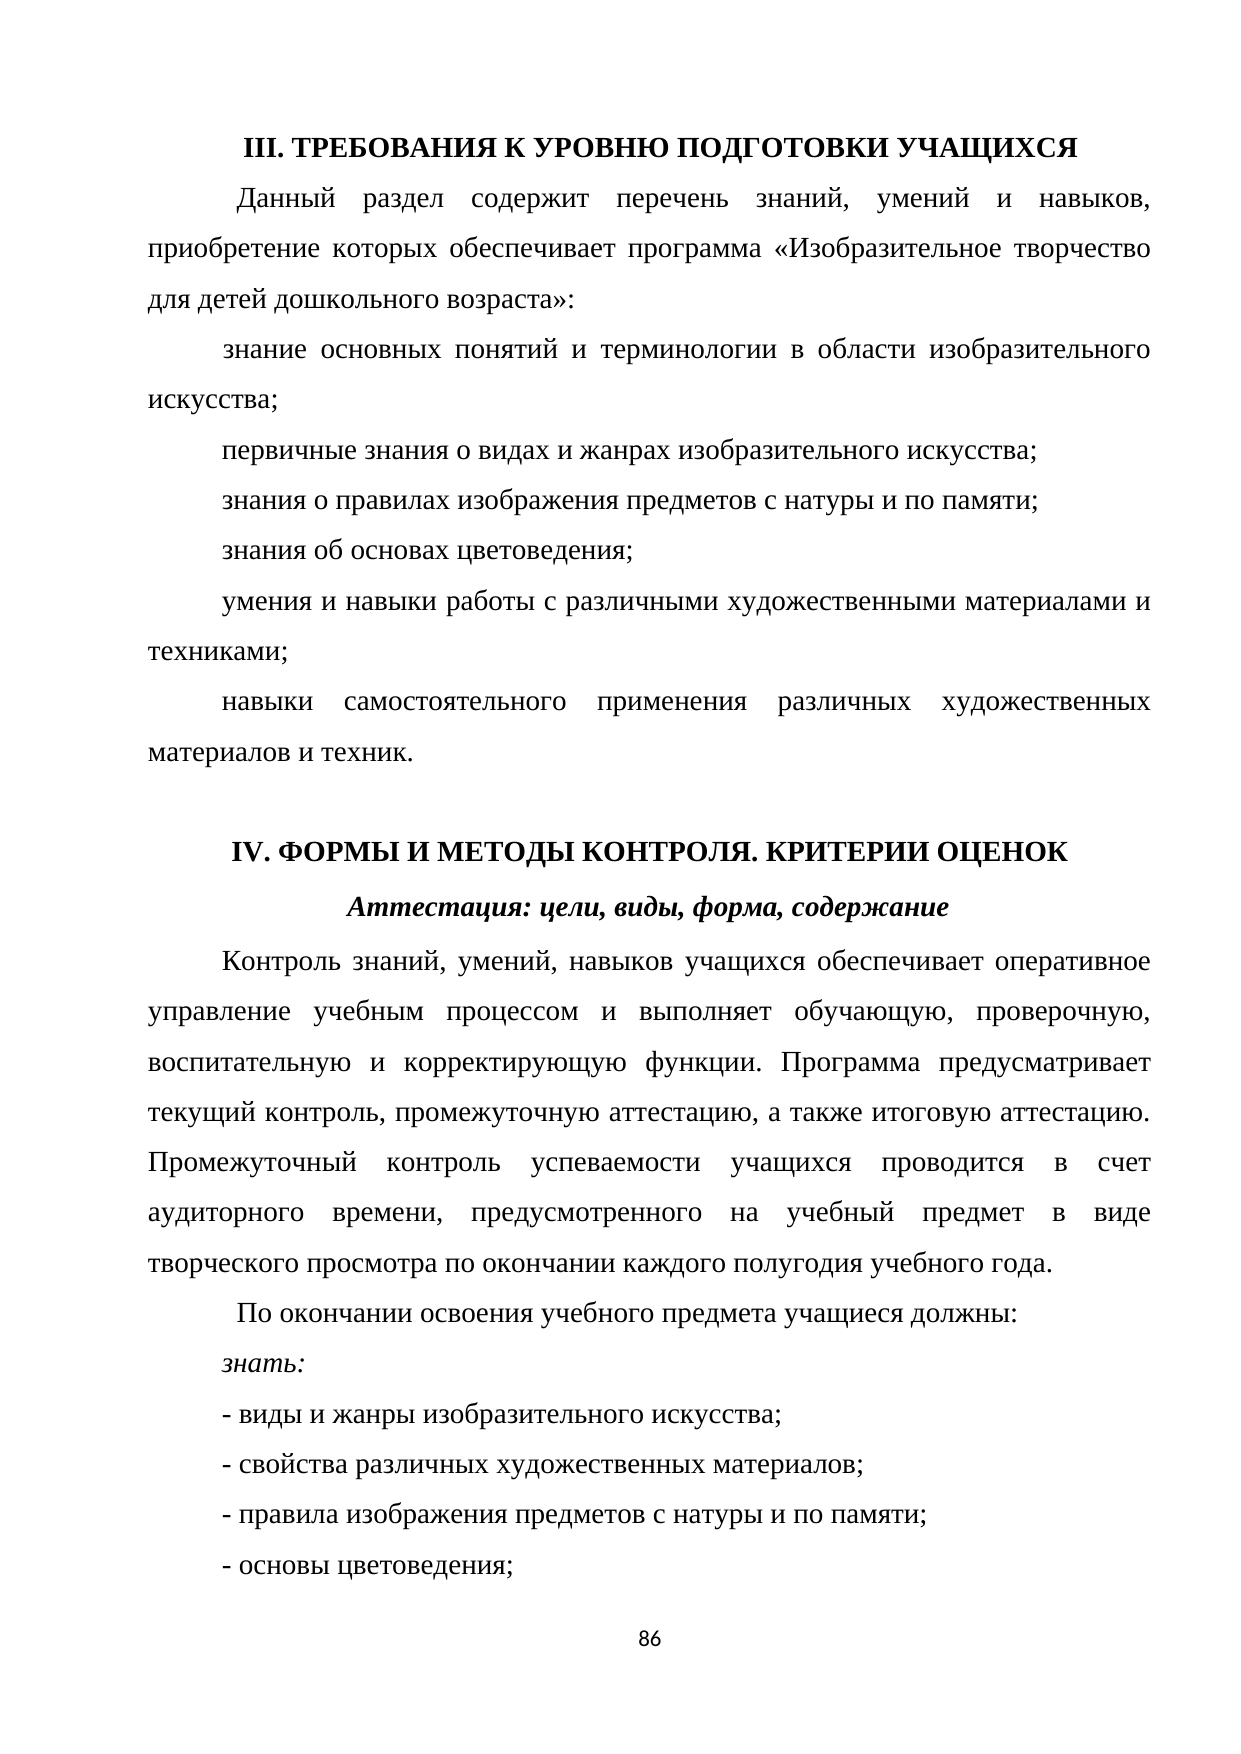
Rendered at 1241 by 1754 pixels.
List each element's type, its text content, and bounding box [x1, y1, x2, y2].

text - основы цветоведения; [148, 1547, 1152, 1580]
text IV. ФОРМЫ И МЕТОДЫ КОНТРОЛЯ. КРИТЕРИИ ОЦЕНОК [148, 834, 1152, 868]
text Контроль знаний, умений, навыков учащихся обеспечивает оперативное управление учебным процессом и выполняет обучающую, проверочную, воспитательную и корректирующую функции. Программа предусматривает текущий контроль, промежуточную аттестацию, а также итоговую аттестацию. Промежуточный контроль успеваемости учащихся проводится в счет аудиторного времени, предусмотренного на учебный предмет в виде творческого просмотра по окончании каждого полугодия учебного года. [148, 943, 1152, 1278]
list знание основных понятий и терминологии в области изобразительного искусства; [148, 331, 1152, 415]
list знания о правилах изображения предметов с натуры и по памяти; [148, 482, 1152, 516]
list умения и навыки работы с различными художественными материалами и техниками; [148, 583, 1152, 667]
text Аттестация: цели, виды, форма, содержание [148, 889, 1152, 922]
text - виды и жанры изобразительного искусства; [148, 1396, 1152, 1429]
text Данный раздел содержит перечень знаний, умений и навыков, приобретение которых обеспечивает программа «Изобразительное творчество для детей дошкольного возраста»: [148, 180, 1152, 314]
list навыки самостоятельного применения различных художественных материалов и техник. [148, 683, 1152, 767]
list первичные знания о видах и жанрах изобразительного искусства; [148, 432, 1152, 465]
text знать: [148, 1346, 1152, 1379]
text - свойства различных художественных материалов; [148, 1446, 1152, 1480]
list знания об основах цветоведения; [148, 532, 1152, 566]
text III. ТРЕБОВАНИЯ К УРОВНЮ ПОДГОТОВКИ УЧАЩИХСЯ [148, 130, 1152, 163]
text - правила изображения предметов с натуры и по памяти; [148, 1496, 1152, 1530]
text По окончании освоения учебного предмета учащиеся должны: [148, 1295, 1152, 1329]
